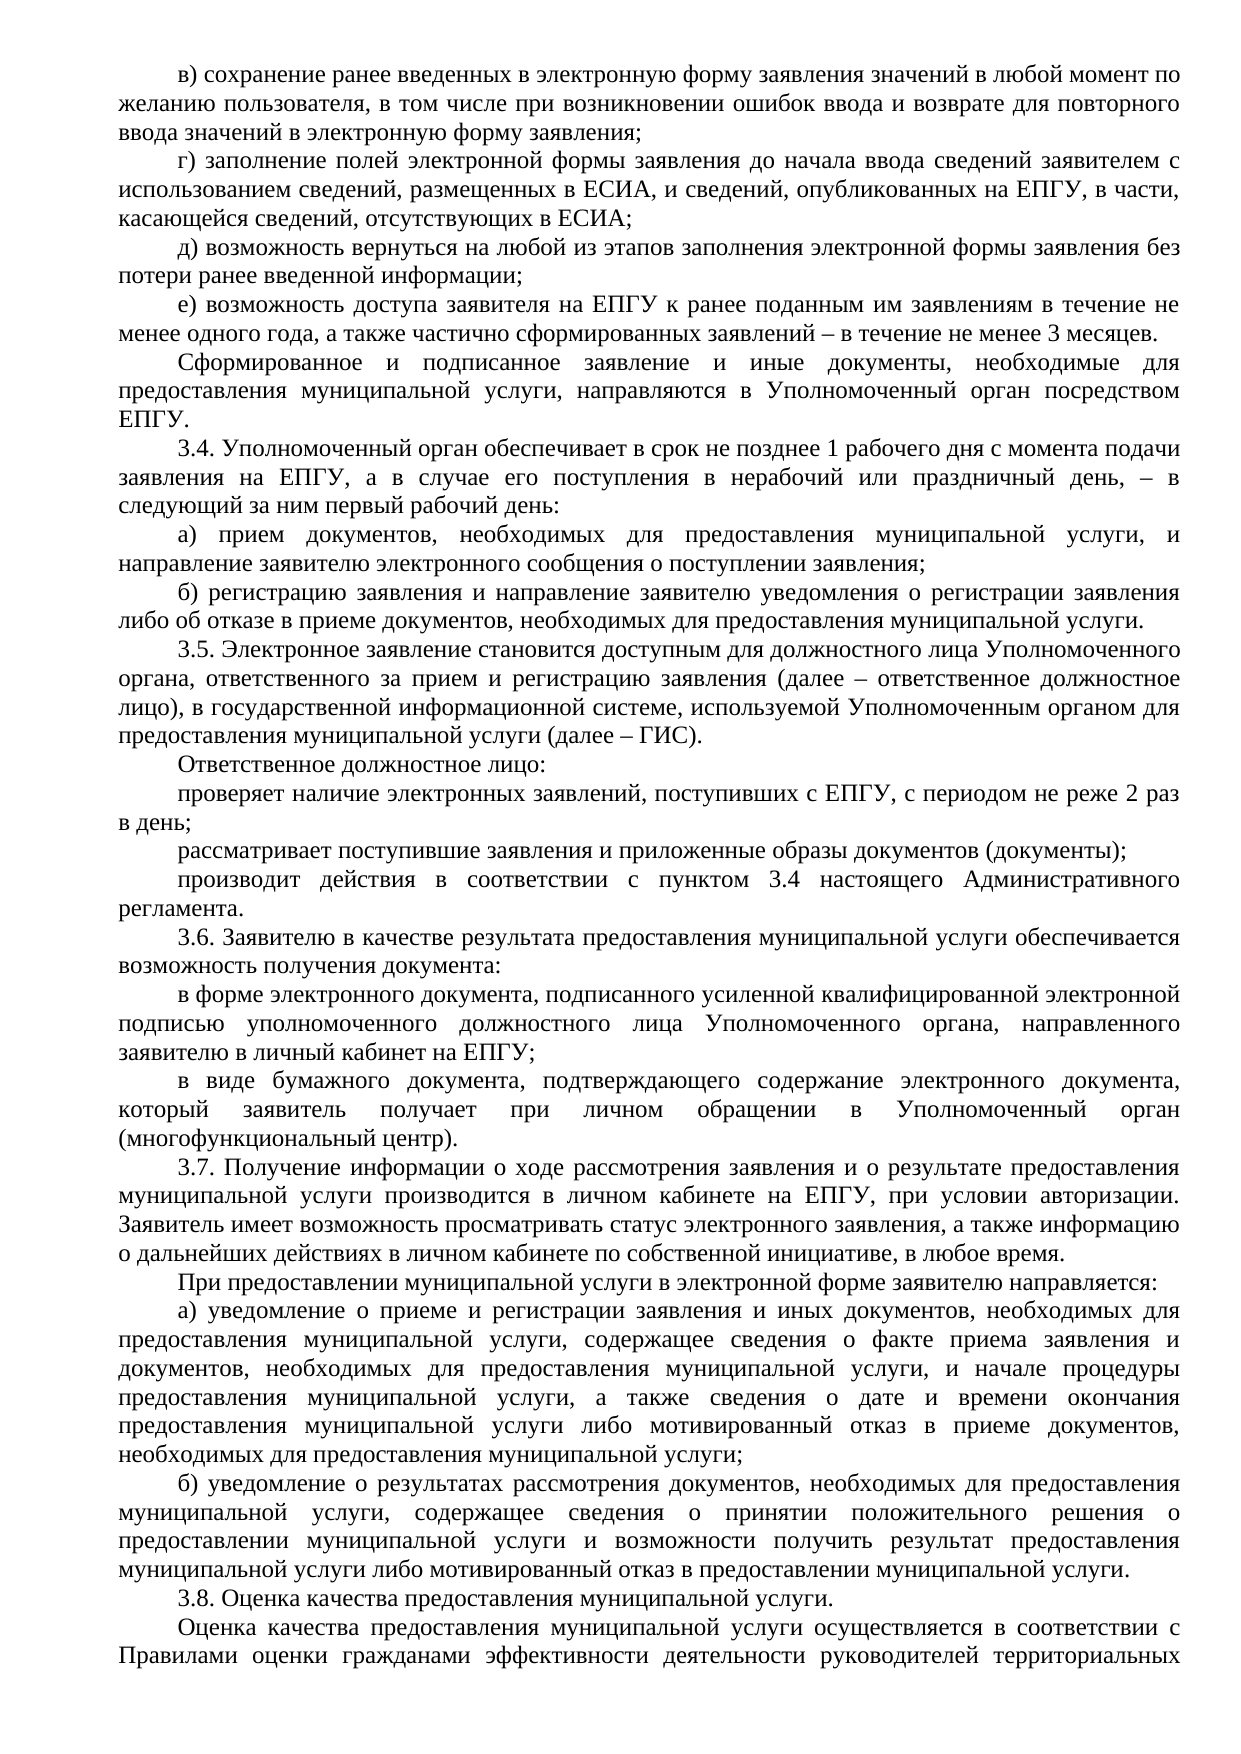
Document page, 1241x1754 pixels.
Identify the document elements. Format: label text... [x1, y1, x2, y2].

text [118, 1612, 1181, 1669]
text а) уведомление о приеме и регистрации заявления и иных документов, необходимых для предоставления муниципальной услуги, содержащее сведения о факте приема заявления и документов, необходимых для предоставления муниципальной услуги, и начале процедуры предоставления муниципальной услуги, а также сведения о дате и времени окончания предоставления муниципальной услуги либо мотивированный отказ в приеме документов, необходимых для предоставления муниципальной услуги; [118, 1295, 1181, 1468]
text проверяет наличие электронных заявлений, поступивших с ЕПГУ, с периодом не реже 2 раз в день; [118, 778, 1181, 835]
text д) возможность вернуться на любой из этапов заполнения электронной формы заявления без потери ранее введенной информации; [118, 232, 1181, 289]
text б) регистрацию заявления и направление заявителю уведомления о регистрации заявления либо об отказе в приеме документов, необходимых для предоставления муниципальной услуги. [118, 577, 1181, 634]
text рассматривает поступившие заявления и приложенные образы документов (документы); [118, 835, 1181, 864]
text 3.8. Оценка качества предоставления муниципальной услуги. [118, 1583, 1181, 1612]
text 3.6. Заявителю в качестве результата предоставления муниципальной услуги обеспечивается возможность получения документа: [118, 922, 1181, 979]
text в форме электронного документа, подписанного усиленной квалифицированной электронной подписью уполномоченного должностного лица Уполномоченного органа, направленного заявителю в личный кабинет на ЕПГУ; [118, 979, 1181, 1065]
text 3.7. Получение информации о ходе рассмотрения заявления и о результате предоставления муниципальной услуги производится в личном кабинете на ЕПГУ, при условии авторизации. Заявитель имеет возможность просматривать статус электронного заявления, а также информацию о дальнейших действиях в личном кабинете по собственной инициативе, в любое время. [118, 1152, 1181, 1267]
text 3.4. Уполномоченный орган обеспечивает в срок не позднее 1 рабочего дня с момента подачи заявления на ЕПГУ, а в случае его поступления в нерабочий или праздничный день, – в следующий за ним первый рабочий день: [118, 433, 1181, 519]
text а) прием документов, необходимых для предоставления муниципальной услуги, и направление заявителю электронного сообщения о поступлении заявления; [118, 519, 1181, 577]
text г) заполнение полей электронной формы заявления до начала ввода сведений заявителем с использованием сведений, размещенных в ЕСИА, и сведений, опубликованных на ЕПГУ, в части, касающейся сведений, отсутствующих в ЕСИА; [118, 145, 1181, 232]
text в) сохранение ранее введенных в электронную форму заявления значений в любой момент по желанию пользователя, в том числе при возникновении ошибок ввода и возврате для повторного ввода значений в электронную форму заявления; [118, 59, 1181, 145]
text в виде бумажного документа, подтверждающего содержание электронного документа, который заявитель получает при личном обращении в Уполномоченный орган (многофункциональный центр). [118, 1065, 1181, 1152]
text Сформированное и подписанное заявление и иные документы, необходимые для предоставления муниципальной услуги, направляются в Уполномоченный орган посредством ЕПГУ. [118, 347, 1181, 433]
text 3.5. Электронное заявление становится доступным для должностного лица Уполномоченного органа, ответственного за прием и регистрацию заявления (далее – ответственное должностное лицо), в государственной информационной системе, используемой Уполномоченным органом для предоставления муниципальной услуги (далее – ГИС). [118, 634, 1181, 749]
text Ответственное должностное лицо: [118, 749, 1181, 778]
text производит действия в соответствии с пунктом 3.4 настоящего Административного регламента. [118, 864, 1181, 922]
text б) уведомление о результатах рассмотрения документов, необходимых для предоставления муниципальной услуги, содержащее сведения о принятии положительного решения о предоставлении муниципальной услуги и возможности получить результат предоставления муниципальной услуги либо мотивированный отказ в предоставлении муниципальной услуги. [118, 1468, 1181, 1583]
text При предоставлении муниципальной услуги в электронной форме заявителю направляется: [118, 1267, 1181, 1295]
text е) возможность доступа заявителя на ЕПГУ к ранее поданным им заявлениям в течение не менее одного года, а также частично сформированных заявлений – в течение не менее 3 месяцев. [118, 289, 1181, 347]
